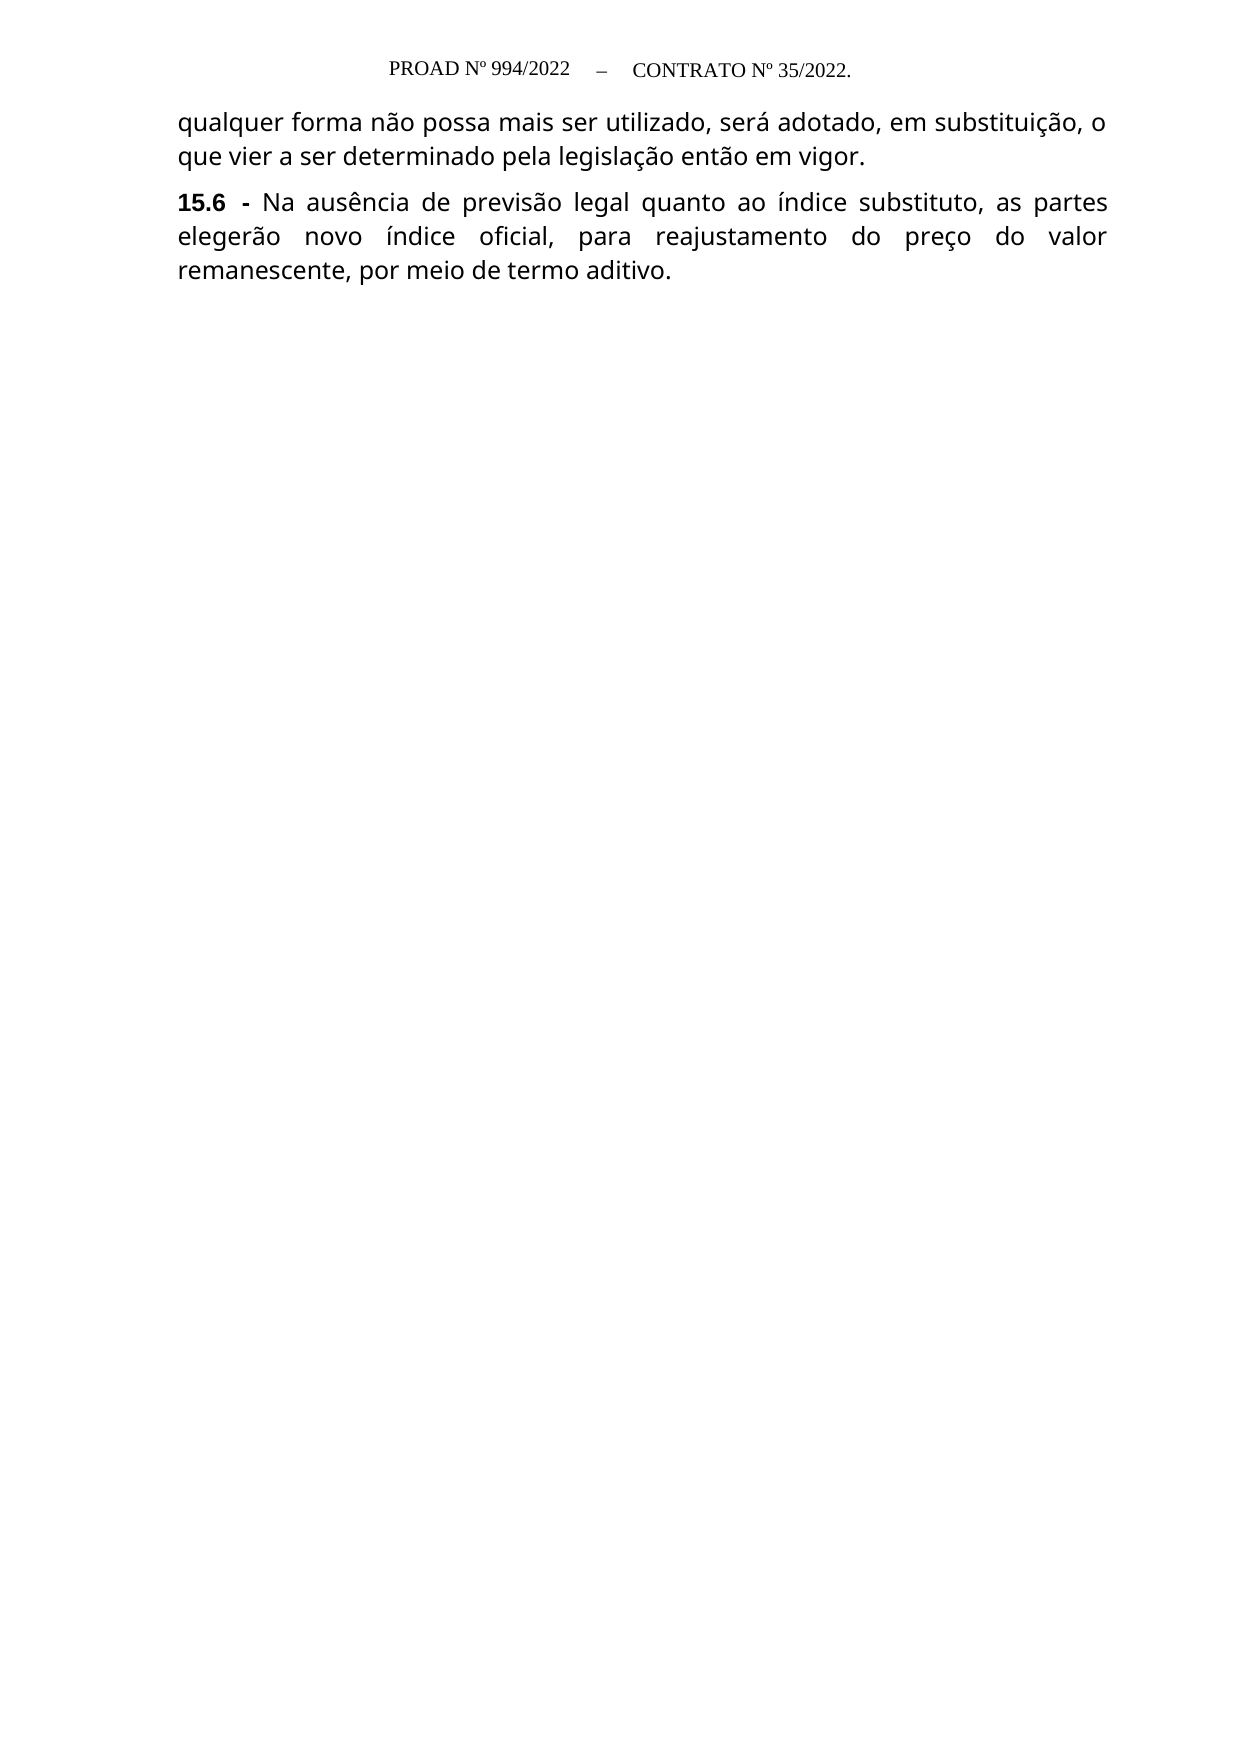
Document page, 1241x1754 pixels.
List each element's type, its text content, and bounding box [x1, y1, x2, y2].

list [177, 104, 1107, 172]
list - Na ausência de previsão legal quanto ao índice substituto, as partes elegerão novo índice oficial, para reajustamento do preço do valor remanescente, por meio de termo aditivo. [177, 185, 1108, 287]
